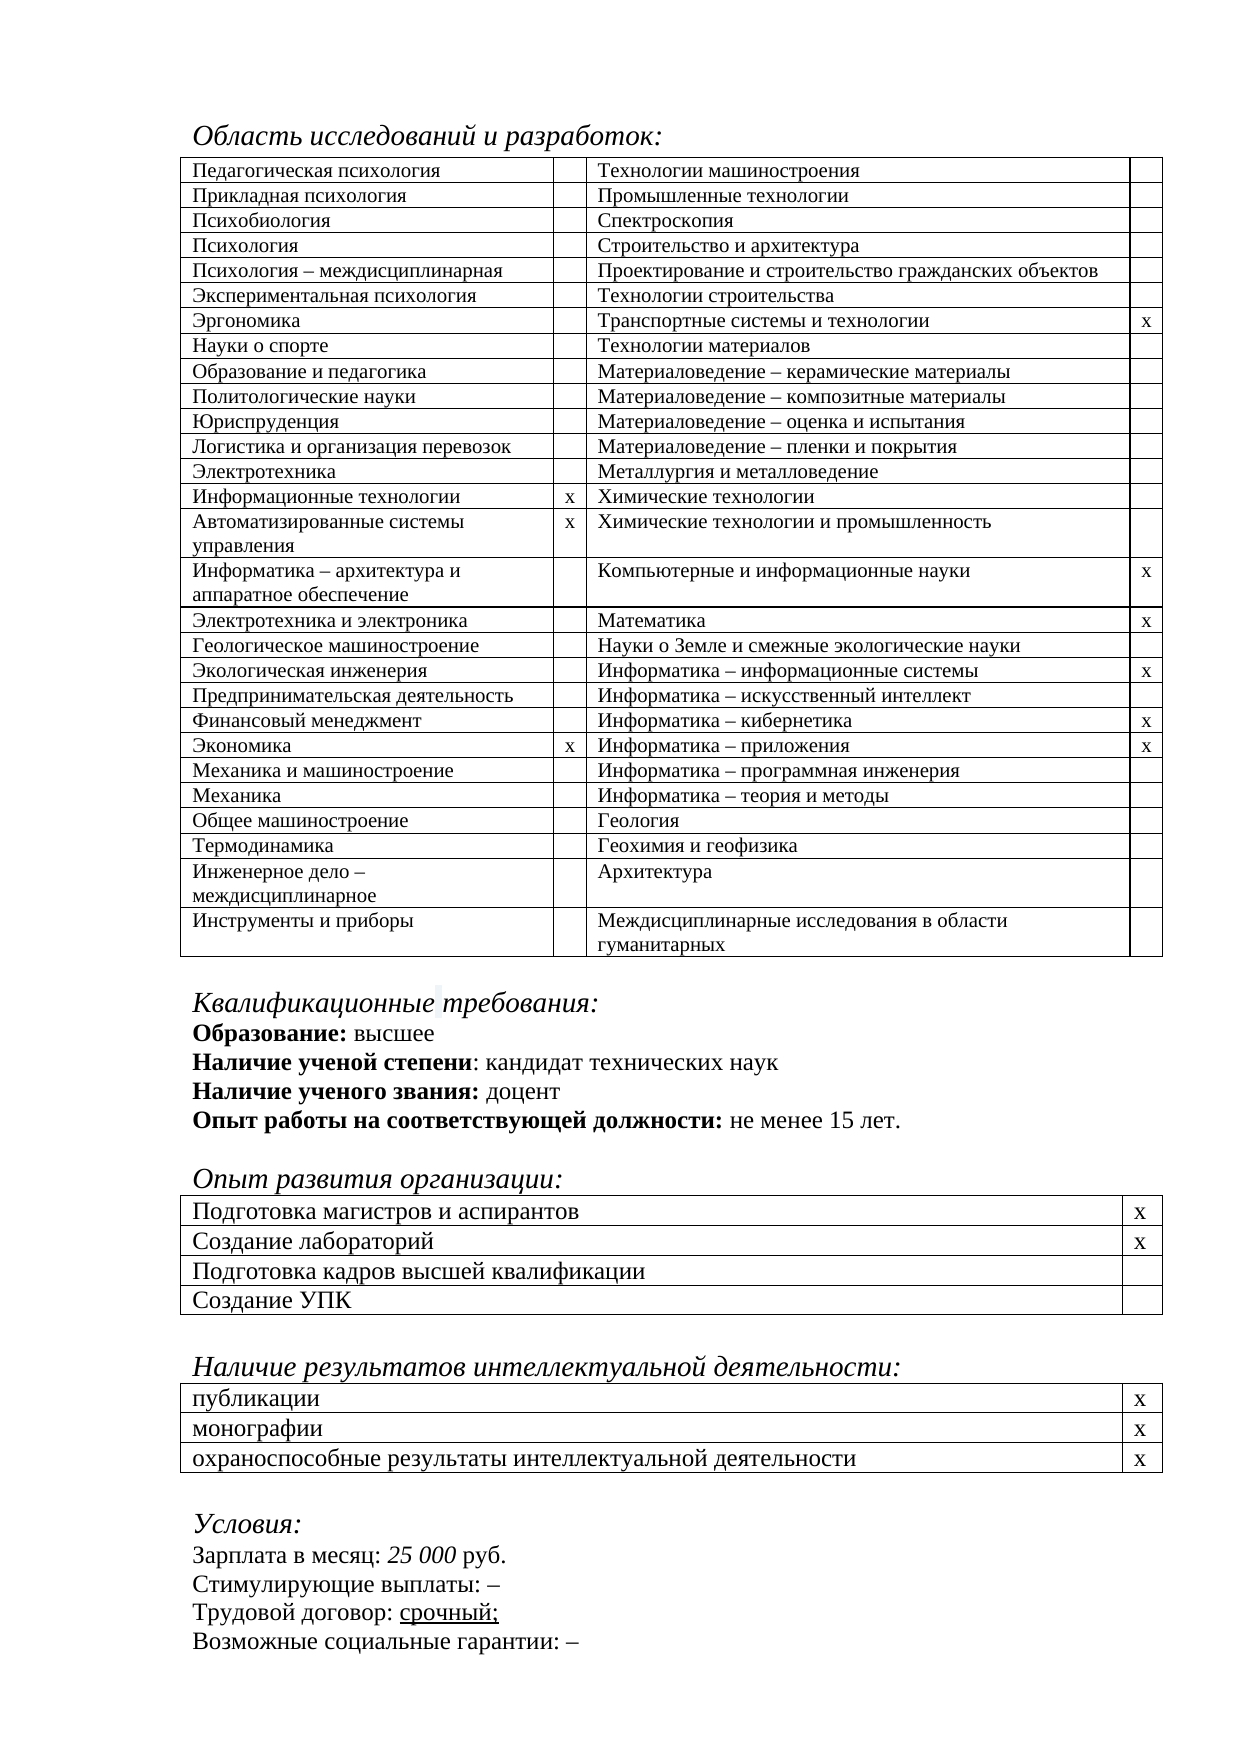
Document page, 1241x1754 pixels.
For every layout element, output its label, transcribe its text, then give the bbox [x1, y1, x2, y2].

table_header Подготовка магистров и аспирантов [181, 1196, 1122, 1225]
table_cell х [1123, 1413, 1162, 1442]
table_cell монографии [181, 1413, 1122, 1442]
table_cell [1131, 509, 1162, 557]
table_cell [1131, 908, 1162, 956]
text Образование: высшее [192, 1018, 1152, 1047]
table_cell Финансовый менеджмент [181, 708, 553, 732]
table_cell [1123, 1256, 1162, 1284]
table_cell Математика [587, 608, 1129, 632]
table_cell [1131, 233, 1162, 257]
table_cell [554, 359, 586, 383]
table_header публикации [181, 1384, 1122, 1412]
table_cell [1131, 384, 1162, 408]
text Квалификационные требования: [192, 985, 435, 1018]
table_cell Строительство и архитектура [587, 233, 1129, 257]
table_cell х [1131, 708, 1162, 732]
table_cell [1131, 459, 1162, 483]
table_cell Психология – междисциплинарная [181, 258, 553, 282]
table_cell [1123, 1286, 1162, 1314]
table_cell [554, 908, 586, 956]
table_cell Термодинамика [181, 834, 553, 857]
table_cell Информатика – информационные системы [587, 658, 1129, 682]
table_cell [554, 459, 586, 483]
table_cell [554, 334, 586, 357]
table_cell Геологическое машиностроение [181, 633, 553, 657]
table_cell Инженерное дело – междисциплинарное [181, 859, 553, 907]
table_cell [1131, 434, 1162, 458]
table_cell Логистика и организация перевозок [181, 434, 553, 458]
table_cell Образование и педагогика [181, 359, 553, 383]
table_cell [1131, 258, 1162, 282]
table_cell [554, 708, 586, 732]
table_cell Общее машиностроение [181, 808, 553, 832]
table_cell х [1131, 658, 1162, 682]
text Наличие ученого звания: доцент [192, 1076, 1152, 1105]
table_cell Транспортные системы и технологии [587, 308, 1129, 332]
table_cell Проектирование и строительство гражданских объектов [587, 258, 1129, 282]
table_cell [554, 683, 586, 707]
table_cell Информатика – искусственный интеллект [587, 683, 1129, 707]
table_cell [1131, 334, 1162, 357]
table_cell Экологическая инженерия [181, 658, 553, 682]
table_cell Подготовка кадров высшей квалификации [181, 1256, 1122, 1284]
table_cell х [554, 484, 586, 508]
table_cell Механика [181, 783, 553, 807]
text Область исследований и разработок: [192, 118, 1152, 152]
table_cell [554, 283, 586, 307]
table_cell Механика и машиностроение [181, 758, 553, 782]
text Опыт развития организации: [192, 1162, 1152, 1195]
table_cell [1131, 283, 1162, 307]
table_cell [1131, 834, 1162, 857]
table_cell Создание лабораторий [181, 1226, 1122, 1255]
table_cell [554, 859, 586, 907]
table_cell [554, 808, 586, 832]
table_header Педагогическая психология [181, 158, 553, 182]
table_cell Материаловедение – оценка и испытания [587, 409, 1129, 433]
table_cell Создание УПК [181, 1286, 1122, 1314]
text Квалификационные требования: [442, 985, 1152, 1018]
table_cell [1131, 359, 1162, 383]
table_cell Юриспруденция [181, 409, 553, 433]
table_cell [554, 608, 586, 632]
text Возможные социальные гарантии: – [192, 1626, 1152, 1655]
table_cell [1131, 758, 1162, 782]
table_cell [1131, 183, 1162, 207]
table_cell х [554, 509, 586, 557]
table_cell Междисциплинарные исследования в области гуманитарных [587, 908, 1129, 956]
table_cell Материаловедение – композитные материалы [587, 384, 1129, 408]
table_cell х [1131, 608, 1162, 632]
table_cell охраноспособные результаты интеллектуальной деятельности [181, 1443, 1122, 1472]
table_cell Геохимия и геофизика [587, 834, 1129, 857]
table_cell Геология [587, 808, 1129, 832]
table_cell Информатика – архитектура и аппаратное обеспечение [181, 558, 553, 606]
text Условия: [192, 1506, 1152, 1540]
table_cell [554, 758, 586, 782]
table_cell Материаловедение – керамические материалы [587, 359, 1129, 383]
table_cell [554, 834, 586, 857]
table_cell [554, 658, 586, 682]
text Опыт работы на соответствующей должности: не менее 15 лет. [192, 1105, 1152, 1133]
table_cell Материаловедение – пленки и покрытия [587, 434, 1129, 458]
table_cell х [1123, 1443, 1162, 1472]
table_cell Химические технологии [587, 484, 1129, 508]
text Наличие результатов интеллектуальной деятельности: [192, 1349, 1152, 1382]
table_cell Информатика – приложения [587, 733, 1129, 757]
table_cell Психобиология [181, 208, 553, 232]
table_cell Психология [181, 233, 553, 257]
table_cell [554, 258, 586, 282]
table_cell х [1131, 558, 1162, 606]
table_cell х [1131, 733, 1162, 757]
table_header х [1123, 1196, 1162, 1225]
table_header [1131, 158, 1162, 182]
table_header Технологии машиностроения [587, 158, 1129, 182]
table_cell Автоматизированные системы управления [181, 509, 553, 557]
table_cell [554, 434, 586, 458]
table_cell Информатика – кибернетика [587, 708, 1129, 732]
table_cell Инструменты и приборы [181, 908, 553, 956]
table_cell [1131, 484, 1162, 508]
text Зарплата в месяц: 25 000 руб. [192, 1540, 1152, 1569]
text Стимулирующие выплаты: – [192, 1569, 1152, 1597]
table_cell Электротехника [181, 459, 553, 483]
table_cell Спектроскопия [587, 208, 1129, 232]
table_cell Предпринимательская деятельность [181, 683, 553, 707]
table_header [554, 158, 586, 182]
table_cell [554, 384, 586, 408]
table_cell х [1123, 1226, 1162, 1255]
text Трудовой договор: срочный; [192, 1597, 1152, 1626]
table_cell Эргономика [181, 308, 553, 332]
table_cell [1131, 783, 1162, 807]
table_cell [554, 558, 586, 606]
table_cell [1131, 208, 1162, 232]
table_cell [1131, 633, 1162, 657]
table_header х [1123, 1384, 1162, 1412]
table_cell Информационные технологии [181, 484, 553, 508]
table_cell Науки о Земле и смежные экологические науки [587, 633, 1129, 657]
table_cell Информатика – теория и методы [587, 783, 1129, 807]
table_cell х [1131, 308, 1162, 332]
table_cell Экономика [181, 733, 553, 757]
table_cell х [554, 733, 586, 757]
table_cell [1131, 409, 1162, 433]
table_cell [554, 409, 586, 433]
table_cell Технологии материалов [587, 334, 1129, 357]
table_cell [554, 633, 586, 657]
table_cell Химические технологии и промышленность [587, 509, 1129, 557]
table_cell Электротехника и электроника [181, 608, 553, 632]
table_cell [1131, 683, 1162, 707]
table_cell Информатика – программная инженерия [587, 758, 1129, 782]
table_cell [1131, 808, 1162, 832]
table_cell [554, 783, 586, 807]
table_cell Политологические науки [181, 384, 553, 408]
table_cell [1131, 859, 1162, 907]
table_cell Архитектура [587, 859, 1129, 907]
table_cell Компьютерные и информационные науки [587, 558, 1129, 606]
table_cell [554, 308, 586, 332]
text Наличие ученой степени: кандидат технических наук [192, 1047, 1152, 1076]
table_cell Металлургия и металловедение [587, 459, 1129, 483]
table_cell [554, 208, 586, 232]
table_cell Технологии строительства [587, 283, 1129, 307]
table_cell Науки о спорте [181, 334, 553, 357]
table_cell Экспериментальная психология [181, 283, 553, 307]
table_cell [554, 183, 586, 207]
table_cell Прикладная психология [181, 183, 553, 207]
table_cell Промышленные технологии [587, 183, 1129, 207]
table_cell [554, 233, 586, 257]
